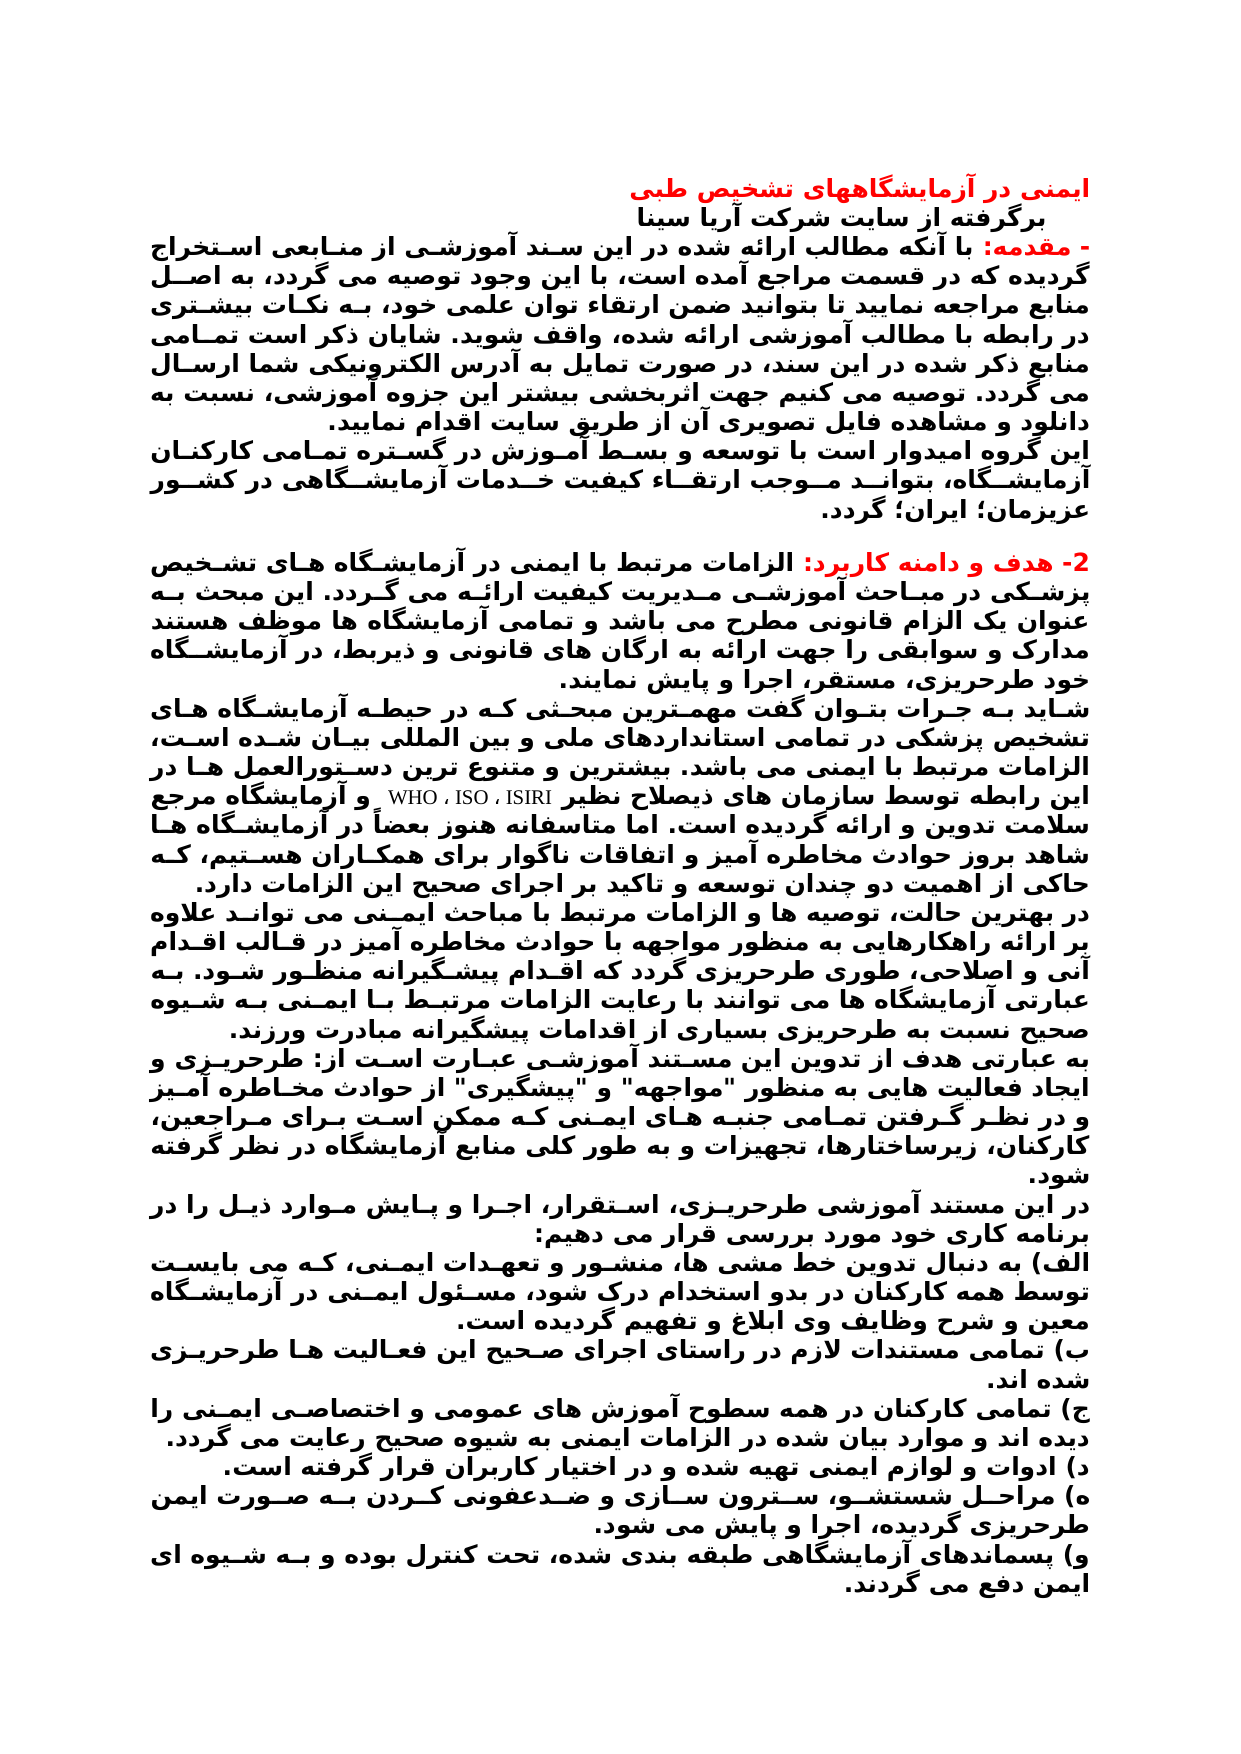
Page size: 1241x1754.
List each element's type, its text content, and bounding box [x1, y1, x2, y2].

text ایمنی در آزمایشگاههای تشخیص طبی [150, 174, 1090, 203]
text ب) تمامی مستندات لازم در راستای اجرای صحیح این فعالیت ها طرحریزی شده اند. [150, 1336, 1090, 1394]
text الف) به دنبال تدوین خط مشی ها، منشور و تعهدات ایمنی، که می بایست توسط همه کارکنان در بدو استخدام درک شود، مسئول ایمنی در آزمایشگاه معین و شرح وظایف وی ابلاغ و تفهیم گردیده است. [150, 1248, 1090, 1336]
text برگرفته از سایت شرکت آریا سینا [150, 203, 1090, 232]
text ه) مراحل شستشو، سترون سازی و ضدعفونی کردن به صورت ایمن طرحریزی گردیده، اجرا و پایش می شود. [150, 1481, 1090, 1540]
text این گروه امیدوار است با توسعه و بسط آموزش در گستره تمامی کارکنان آزمایشگاه، بتواند موجب ارتقاء کیفیت خدمات آزمایشگاهی در کشور عزیزمان؛ ایران؛ گردد. [150, 437, 1090, 524]
text - مقدمه: با آنکه مطالب ارائه شده در این سند آموزشی از منابعی استخراج گردیده که در قسمت مراجع آمده است، با این وجود توصیه می گردد، به اصل منابع مراجعه نمایید تا بتوانید ضمن ارتقاء توان علمی خود، به نکات بیشتری در رابطه با مطالب آموزشی ارائه شده، واقف شوید. شایان ذکر است تمامی منابع ذکر شده در این سند، در صورت تمایل به آدرس الکترونیکی شما ارسال می گردد. توصیه می کنیم جهت اثربخشی بیشتر این جزوه آموزشی، نسبت به دانلود و مشاهده فایل تصویری آن از طریق سایت اقدام نمایید. [150, 232, 1090, 437]
text ج) تمامی کارکنان در همه سطوح آموزش های عمومی و اختصاصی ایمنی را دیده اند و موارد بیان شده در الزامات ایمنی به شیوه صحیح رعایت می گردد. [150, 1394, 1090, 1452]
text به عبارتی هدف از تدوین این مستند آموزشی عبارت است از: طرحریزی و ایجاد فعالیت هایی به منظور "مواجهه" و "پیشگیری" از حوادث مخاطره آمیز و در نظر گرفتن تمامی جنبه های ایمنی که ممکن است برای مراجعین، کارکنان، زیرساختارها، تجهیزات و به طور کلی منابع آزمایشگاه در نظر گرفته شود. [150, 1044, 1090, 1190]
text د) ادوات و لوازم ایمنی تهیه شده و در اختیار کاربران قرار گرفته است. [150, 1452, 1090, 1481]
text و) پسماندهای آزمایشگاهی طبقه بندی شده، تحت کنترل بوده و به شیوه ای ایمن دفع می گردند. [150, 1540, 1090, 1598]
text در این مستند آموزشی طرحریزی، استقرار، اجرا و پایش موارد ذیل را در برنامه کاری خود مورد بررسی قرار می دهیم: [150, 1190, 1090, 1248]
text در بهترین حالت، توصیه ها و الزامات مرتبط با مباحث ایمنی می تواند علاوه بر ارائه راهکارهایی به منظور مواجهه با حوادث مخاطره آمیز در قالب اقدام آنی و اصلاحی، طوری طرحریزی گردد که اقدام پیشگیرانه منظور شود. به عبارتی آزمایشگاه ها می توانند با رعایت الزامات مرتبط با ایمنی به شیوه صحیح نسبت به طرحریزی بسیاری از اقدامات پیشگیرانه مبادرت ورزند. [150, 898, 1090, 1044]
text شاید به جرات بتوان گفت مهمترین مبحثی که در حیطه آزمایشگاه های تشخیص پزشکی در تمامی استانداردهای ملی و بین المللی بیان شده است، الزامات مرتبط با ایمنی می باشد. بیشترین و متنوع ترین دستورالعمل ها در این رابطه توسط سازمان های ذیصلاح نظیر WHO ، ISO ، ISIRI و آزمایشگاه مرجع سلامت تدوین و ارائه گردیده است. اما متاسفانه هنوز بعضاً در آزمایشگاه ها شاهد بروز حوادث مخاطره آمیز و اتفاقات ناگوار برای همکاران هستیم، که حاکی از اهمیت دو چندان توسعه و تاکید بر اجرای صحیح این الزامات دارد. [150, 694, 1090, 898]
text 2- هدف و دامنه کاربرد: الزامات مرتبط با ایمنی در آزمایشگاه های تشخیص پزشکی در مباحث آموزشی مدیریت کیفیت ارائه می گردد. این مبحث به عنوان یک الزام قانونی مطرح می باشد و تمامی آزمایشگاه ها موظف هستند مدارک و سوابقی را جهت ارائه به ارگان های قانونی و ذیربط، در آزمایشگاه خود طرحریزی، مستقر، اجرا و پایش نمایند. [150, 548, 1090, 694]
